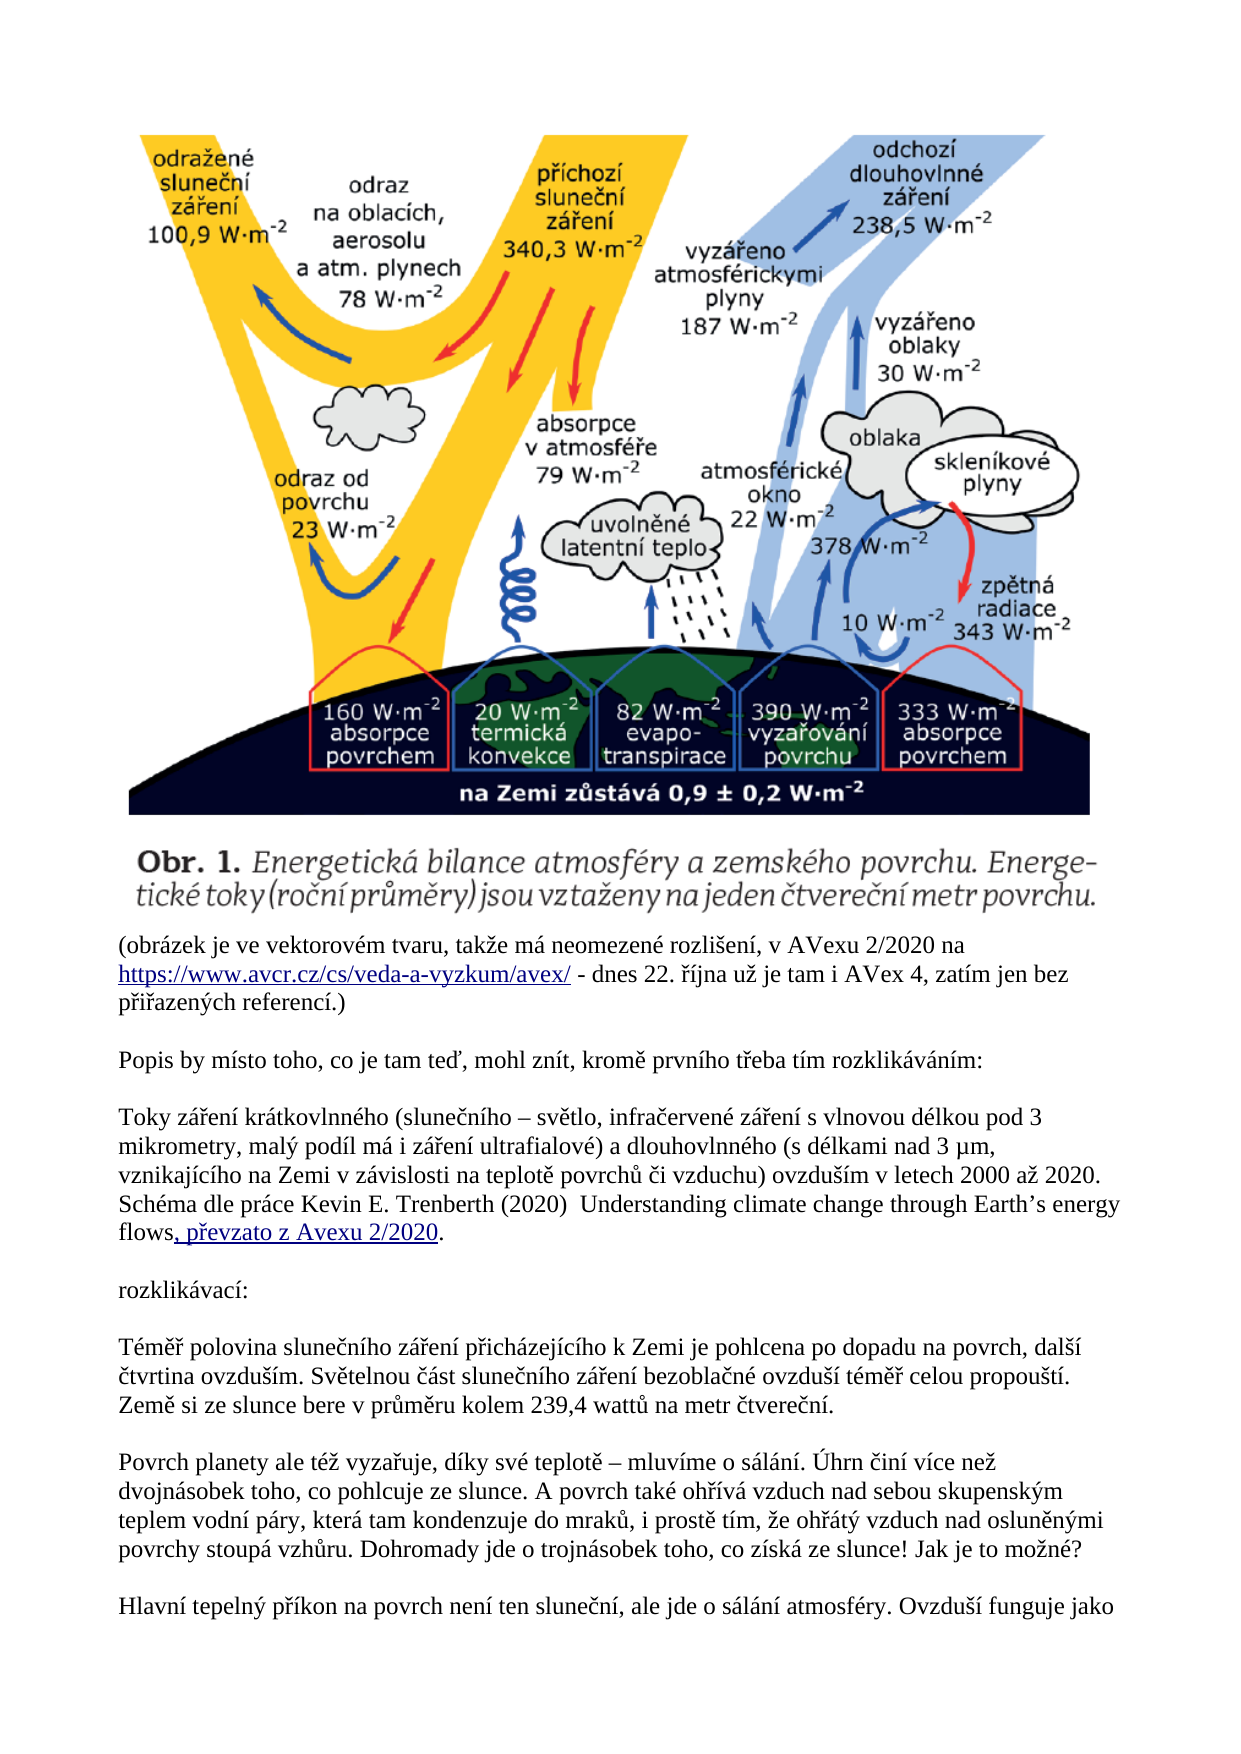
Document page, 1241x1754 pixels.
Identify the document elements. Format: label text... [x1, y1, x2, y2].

text rozklikávací: [118, 1275, 1122, 1304]
text (obrázek je ve vektorovém tvaru, takže má neomezené rozlišení, v AVexu 2/2020 na [118, 930, 1122, 959]
text Povrch planety ale též vyzařuje, díky své teplotě – mluvíme o sálání. Úhrn činí více než dvojnásobek toho, co pohlcuje ze slunce. A povrch také ohřívá vzduch nad sebou skupenským teplem vodní páry, která tam kondenzuje do mraků, i prostě tím, že ohřátý vzduch nad osluněnými povrchy stoupá vzhůru. Dohromady jde o trojnásobek toho, co získá ze slunce! Jak je to možné? [118, 1447, 1122, 1562]
picture [118, 118, 1123, 930]
text Toky záření krátkovlnného (slunečního – světlo, infračervené záření s vlnovou délkou pod 3 mikrometry, malý podíl má i záření ultrafialové) a dlouhovlnného (s délkami nad 3 µm, vznikajícího na Zemi v závislosti na teplotě povrchů či vzduchu) ovzduším v letech 2000 až 2020. Schéma dle práce Kevin E. Trenberth (2020) Understanding climate change through Earth’s energy flows, převzato z Avexu 2/2020. [118, 1102, 1122, 1246]
text Téměř polovina slunečního záření přicházejícího k Zemi je pohlcena po dopadu na povrch, další čtvrtina ovzduším. Světelnou část slunečního záření bezoblačné ovzduší téměř celou propouští. Země si ze slunce bere v průměru kolem 239,4 wattů na metr čtvereční. [118, 1332, 1122, 1419]
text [118, 1591, 1122, 1620]
text https://www.avcr.cz/cs/veda-a-vyzkum/avex/ - dnes 22. října už je tam i AVex 4, zatím jen bez přiřazených referencí.) [118, 959, 1122, 1016]
text Popis by místo toho, co je tam teď, mohl znít, kromě prvního třeba tím rozklikáváním: [118, 1045, 1122, 1074]
